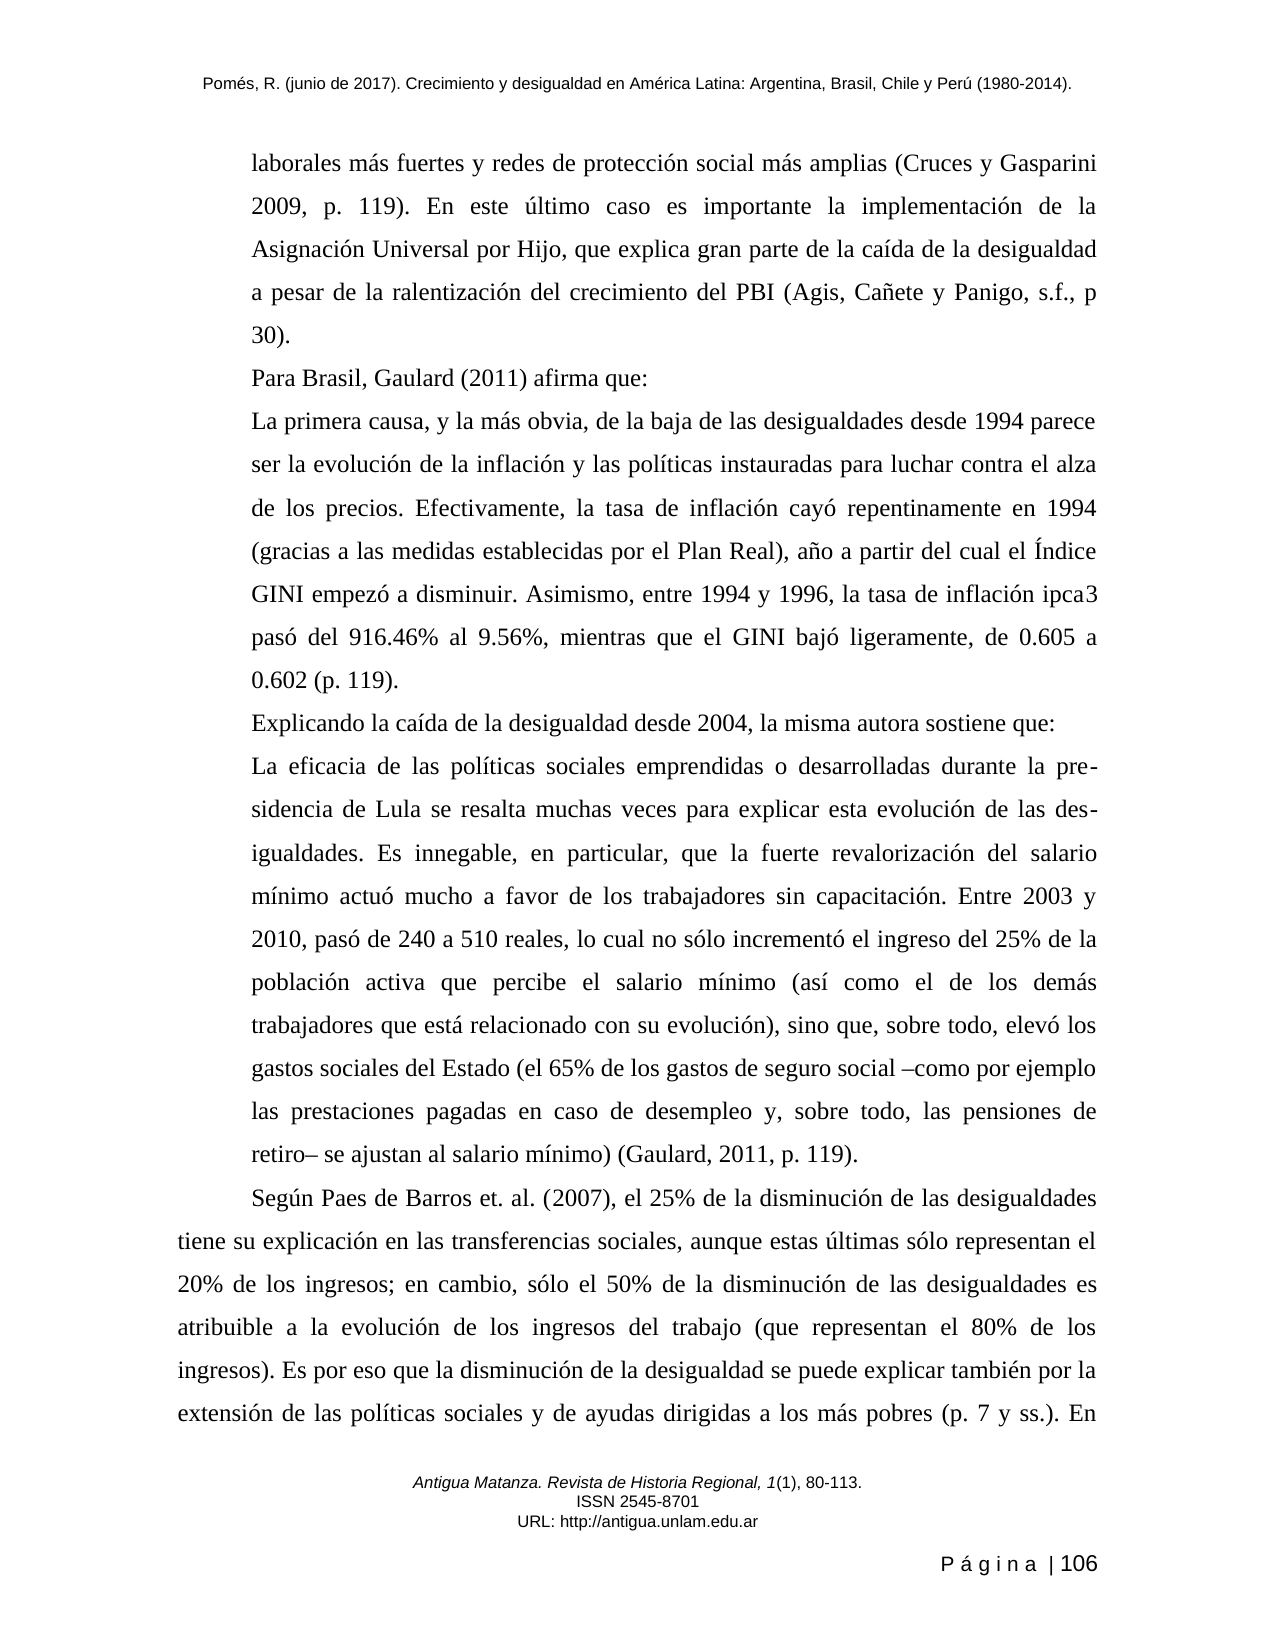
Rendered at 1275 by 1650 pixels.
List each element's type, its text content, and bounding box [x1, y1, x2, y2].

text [177, 1183, 1098, 1427]
text La primera causa, y la más obvia, de la baja de las desigualdades desde 1994 parece ser la evolución de la inflación y las políticas instauradas para luchar contra el alza de los precios. Efectivamente, la tasa de inflación cayó repentinamente en 1994 (gracias a las medidas establecidas por el Plan Real), año a partir del cual el Índice GINI empezó a disminuir. Asimismo, entre 1994 y 1996, la tasa de inflación ipca3 pasó del 916.46% al 9.56%, mientras que el GINI bajó ligeramente, de 0.605 a 0.602 (p. 119). [251, 406, 1098, 694]
text Explicando la caída de la desigualdad desde 2004, la misma autora sostiene que: [177, 708, 1098, 737]
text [251, 148, 1098, 349]
text Para Brasil, Gaulard (2011) afirma que: [177, 363, 1098, 392]
text La eficacia de las políticas sociales emprendidas o desarrolladas durante la presidencia de Lula se resalta muchas veces para explicar esta evolución de las desigualdades. Es innegable, en particular, que la fuerte revalorización del salario mínimo actuó mucho a favor de los trabajadores sin capacitación. Entre 2003 y 2010, pasó de 240 a 510 reales, lo cual no sólo incrementó el ingreso del 25% de la población activa que percibe el salario mínimo (así como el de los demás trabajadores que está relacionado con su evolución), sino que, sobre todo, elevó los gastos sociales del Estado (el 65% de los gastos de seguro social –como por ejemplo las prestaciones pagadas en caso de desempleo y, sobre todo, las pensiones de retiro– se ajustan al salario mínimo) (Gaulard, 2011, p. 119). [251, 751, 1098, 1168]
